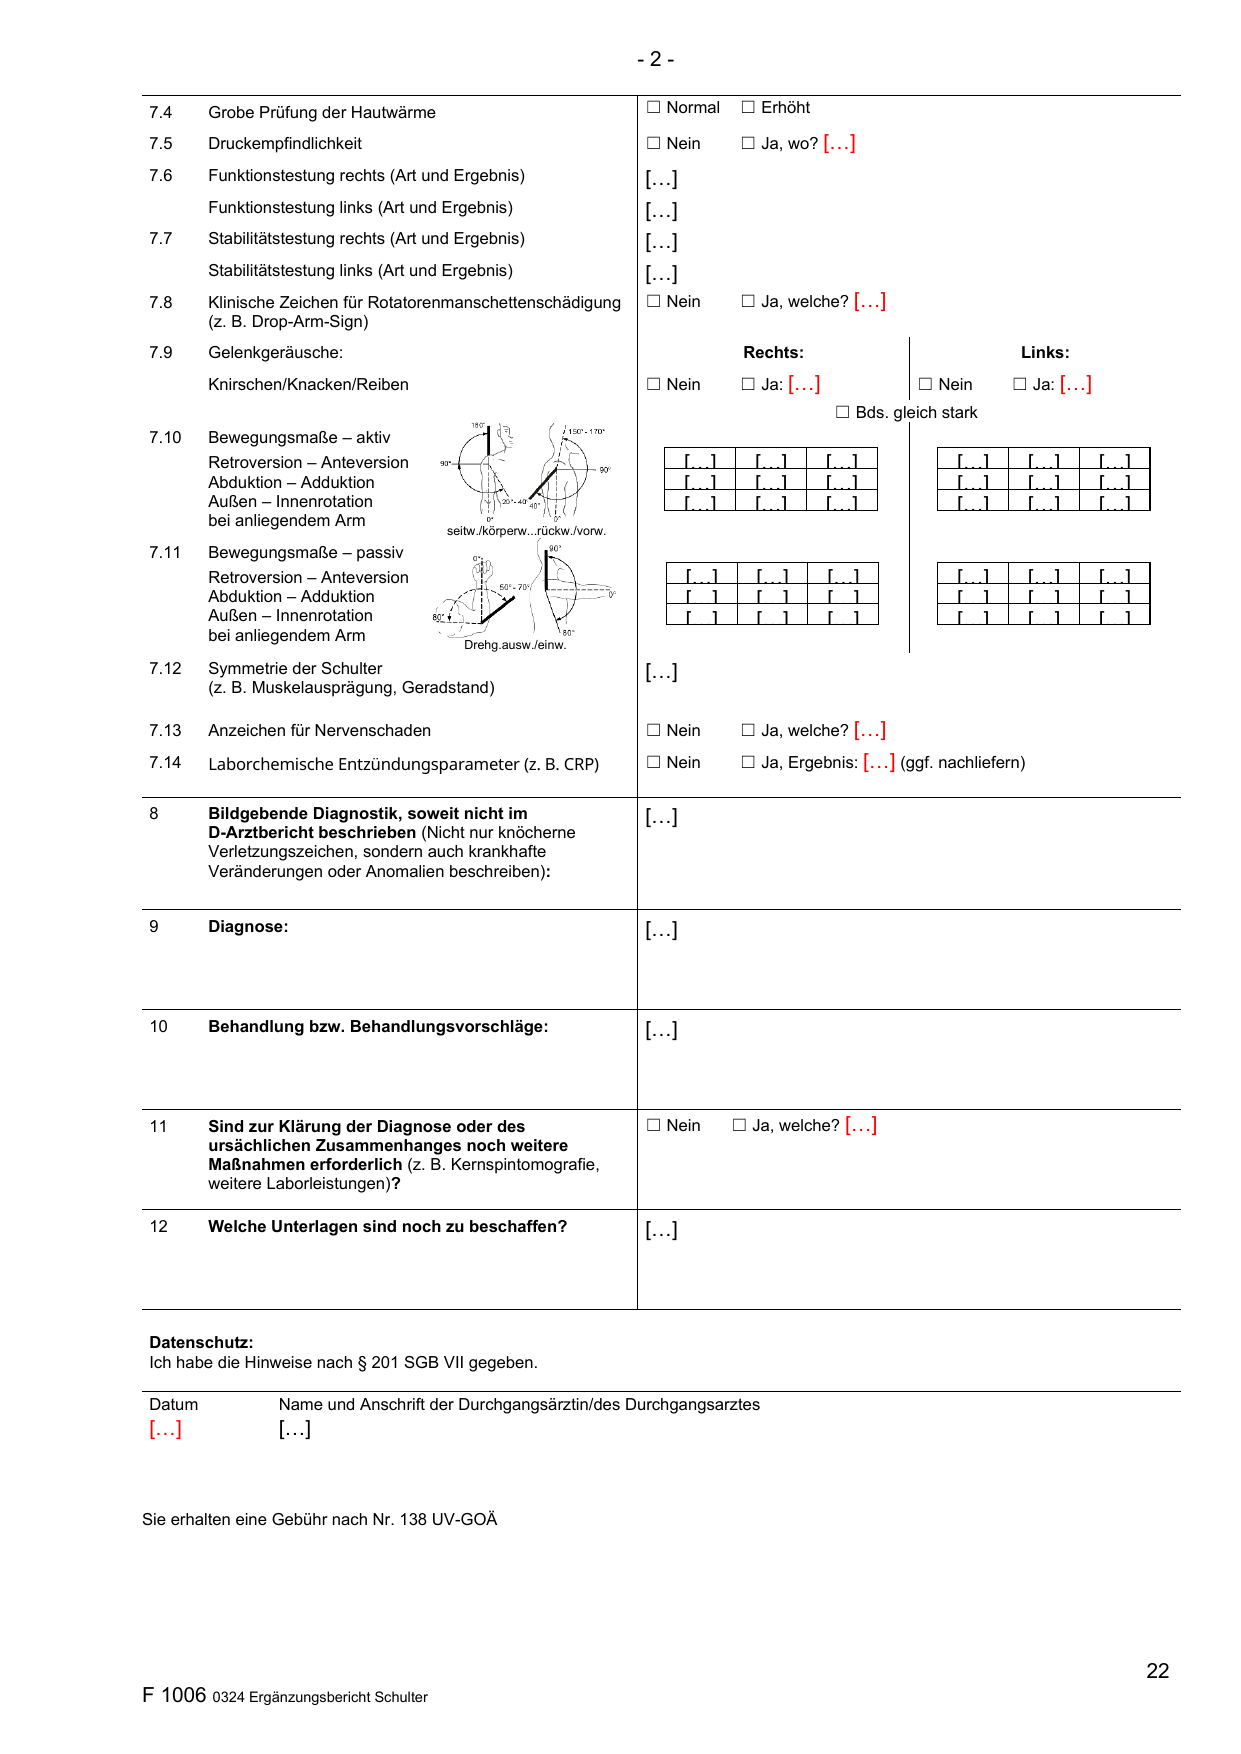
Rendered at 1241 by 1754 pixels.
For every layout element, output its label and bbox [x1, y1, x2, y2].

picture [432, 538, 616, 638]
picture [440, 421, 611, 524]
